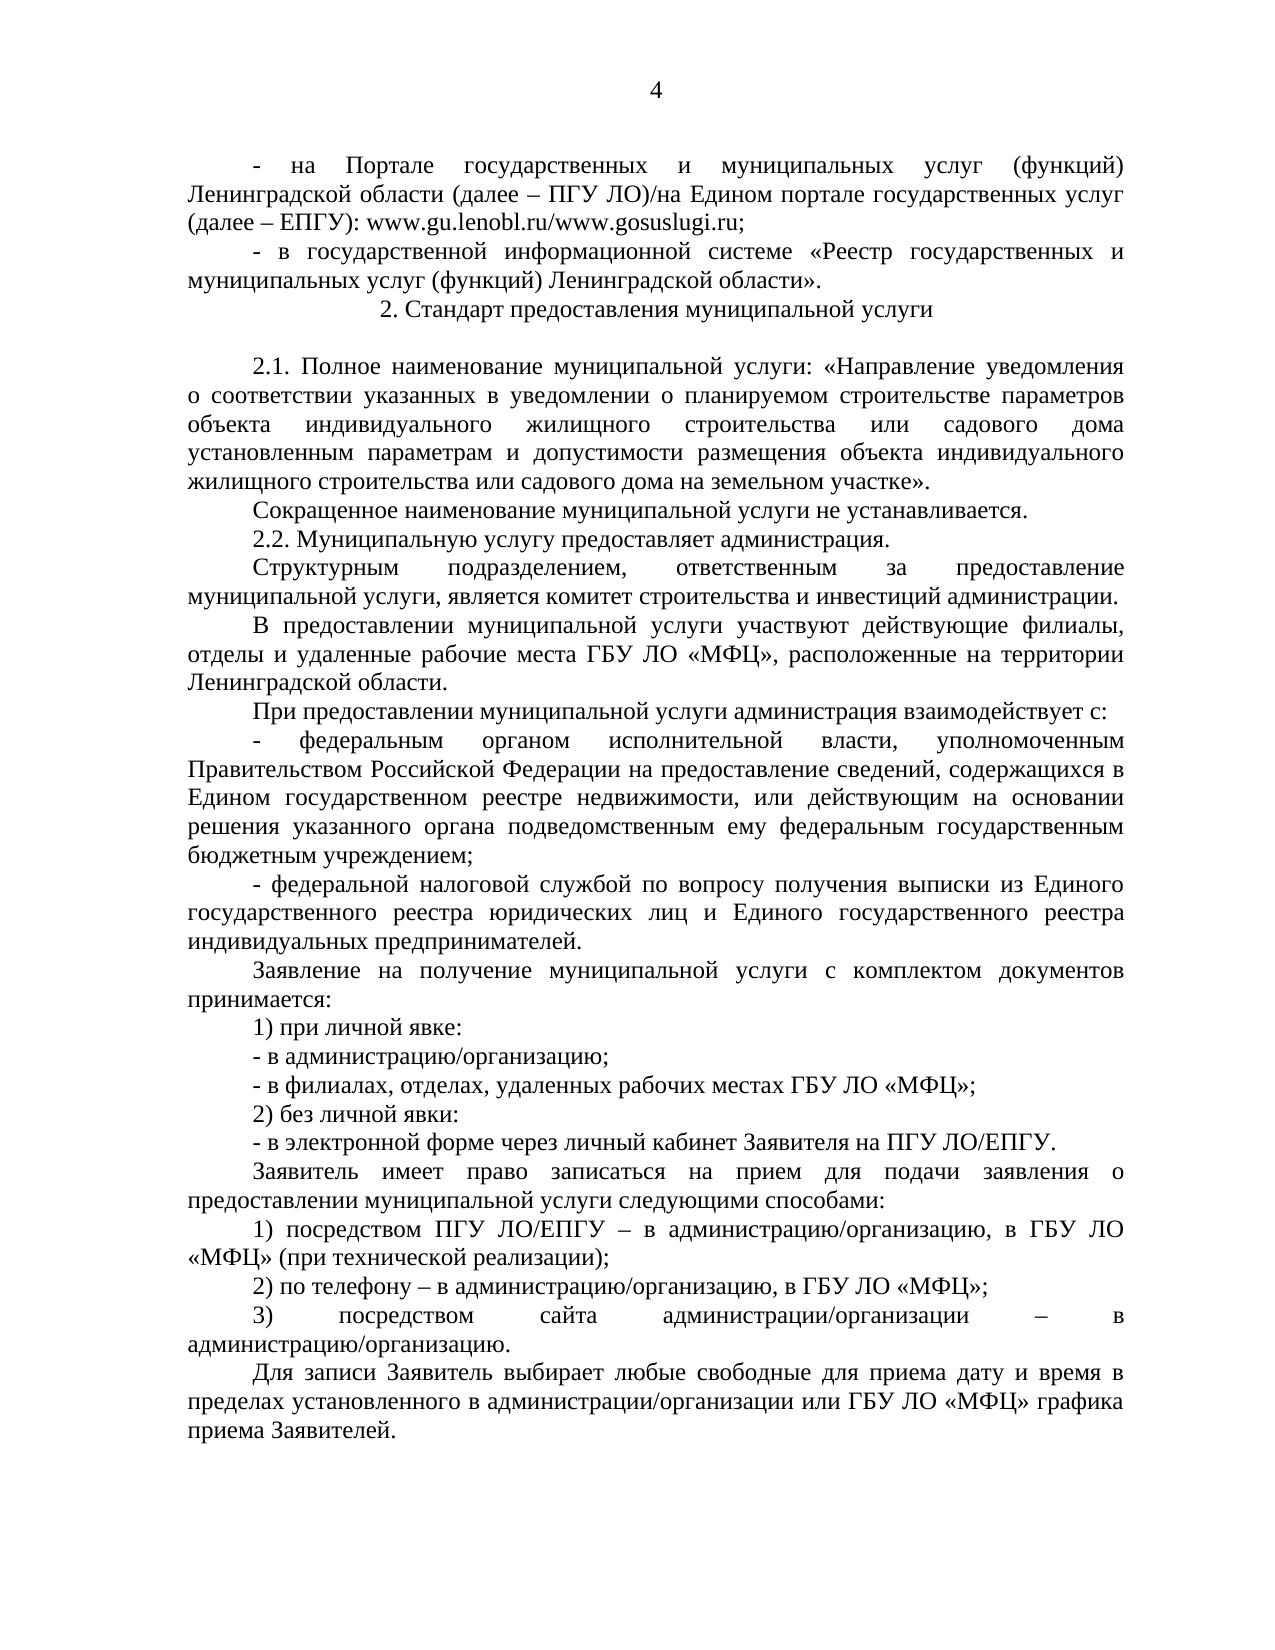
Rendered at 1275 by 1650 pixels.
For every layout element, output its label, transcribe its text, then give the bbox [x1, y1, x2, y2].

text - в электронной форме через личный кабинет Заявителя на ПГУ ЛО/ЕПГУ. [187, 1127, 1125, 1156]
text 3) посредством сайта администрации/организации – в администрацию/организацию. [187, 1300, 1125, 1357]
text При предоставлении муниципальной услуги администрация взаимодействует с: [187, 696, 1125, 725]
text 2) по телефону – в администрацию/организацию, в ГБУ ЛО «МФЦ»; [187, 1271, 1125, 1300]
text - федеральным органом исполнительной власти, уполномоченным Правительством Российской Федерации на предоставление сведений, содержащихся в Едином государственном реестре недвижимости, или действующим на основании решения указанного органа подведомственным ему федеральным государственным бюджетным учреждением; [187, 725, 1125, 869]
text - в филиалах, отделах, удаленных рабочих местах ГБУ ЛО «МФЦ»; [187, 1070, 1125, 1099]
text 2.1. Полное наименование муниципальной услуги: «Направление уведомления о соответствии указанных в уведомлении о планируемом строительстве параметров объекта индивидуального жилищного строительства или садового дома установленным параметрам и допустимости размещения объекта индивидуального жилищного строительства или садового дома на земельном участке». [187, 351, 1125, 495]
text Для записи Заявитель выбирает любые свободные для приема дату и время в пределах установленного в администрации/организации или ГБУ ЛО «МФЦ» графика приема Заявителей. [187, 1357, 1125, 1444]
text 2.2. Муниципальную услугу предоставляет администрация. [187, 524, 1125, 552]
text В предоставлении муниципальной услуги участвуют действующие филиалы, отделы и удаленные рабочие места ГБУ ЛО «МФЦ», расположенные на территории Ленинградской области. [187, 610, 1125, 696]
text - в государственной информационной системе «Реестр государственных и муниципальных услуг (функций) Ленинградской области». [187, 236, 1125, 294]
text 1) посредством ПГУ ЛО/ЕПГУ – в администрацию/организацию, в ГБУ ЛО «МФЦ» (при технической реализации); [187, 1214, 1125, 1271]
text Заявитель имеет право записаться на прием для подачи заявления о предоставлении муниципальной услуги следующими способами: [187, 1156, 1125, 1214]
text - в администрацию/организацию; [187, 1041, 1125, 1070]
text Заявление на получение муниципальной услуги с комплектом документов принимается: [187, 955, 1125, 1012]
text - федеральной налоговой службой по вопросу получения выписки из Единого государственного реестра юридических лиц и Единого государственного реестра индивидуальных предпринимателей. [187, 869, 1125, 955]
text Структурным подразделением, ответственным за предоставление муниципальной услуги, является комитет строительства и инвестиций администрации. [187, 552, 1125, 610]
text 2) без личной явки: [187, 1099, 1125, 1127]
text 2. Стандарт предоставления муниципальной услуги [187, 294, 1125, 322]
text Сокращенное наименование муниципальной услуги не устанавливается. [187, 495, 1125, 524]
text - на Портале государственных и муниципальных услуг (функций) Ленинградской области (далее – ПГУ ЛО)/на Едином портале государственных услуг (далее – ЕПГУ): www.gu.lenobl.ru/www.gosuslugi.ru; [187, 150, 1125, 236]
text 1) при личной явке: [187, 1012, 1125, 1041]
